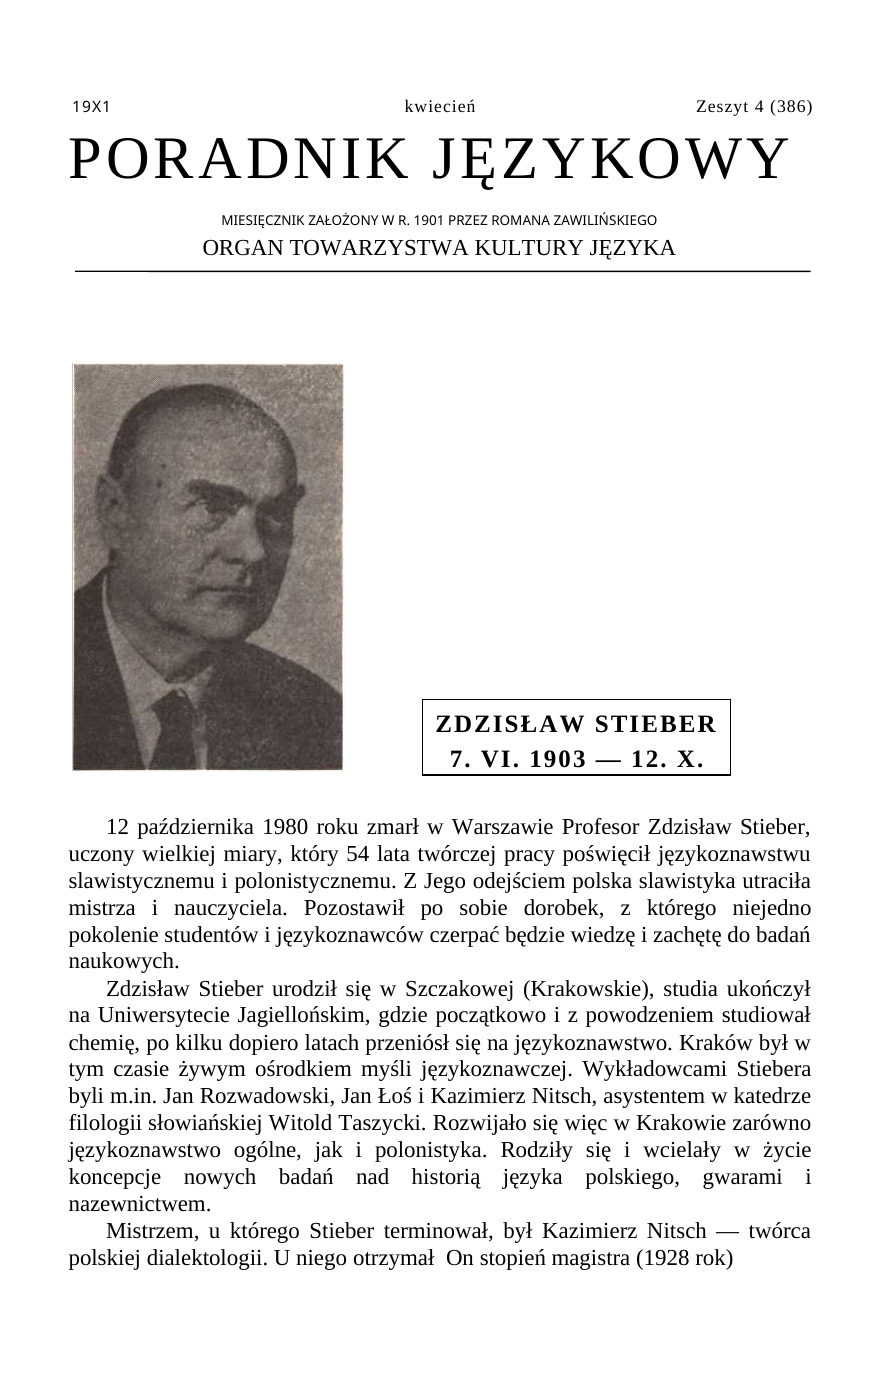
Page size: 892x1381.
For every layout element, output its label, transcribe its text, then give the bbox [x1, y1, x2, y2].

text Zdzisław Stieber urodził się w Szczakowej (Krakowskie), studia ukończył na Uniwersytecie Jagiellońskim, gdzie początkowo i z powodzeniem studiował chemię, po kilku dopiero latach przeniósł się na językoznawstwo. Kraków był w tym czasie żywym ośrodkiem myśli językoznawczej. Wykładowcami Stiebera byli m.in. Jan Rozwadowski, Jan Łoś i Kazimierz Nitsch, asystentem w katedrze filologii słowiańskiej Witold Taszycki. Rozwijało się więc w Krakowie zarówno językoznawstwo ogólne, jak i polonistyka. Rodziły się i wcielały w życie koncepcje nowych badań nad historią języka polskiego, gwarami i nazewnictwem. [68, 974, 812, 1217]
text ZDZISŁAW STIEBER 7. VI. 1903 — 12. X. 1980 [423, 702, 730, 772]
text ORGAN TOWARZYSTWA KULTURY JĘZYKA [68, 237, 810, 260]
text Mistrzem, u którego Stieber terminował, był Kazimierz Nitsch — twórca polskiej dialektologii. U niego otrzymał On stopień magistra (1928 rok) [68, 1217, 812, 1271]
text PORADNIK JĘZYKOWY [68, 131, 791, 191]
picture [72, 363, 345, 772]
text 19X1 [72, 99, 111, 115]
text 12 października 1980 roku zmarł w Warszawie Profesor Zdzisław Stieber, uczony wielkiej miary, który 54 lata twórczej pracy poświęcił językoznawstwu slawistycznemu i polonistycznemu. Z Jego odejściem polska slawistyka utraciła mistrza i nauczyciela. Pozostawił po sobie dorobek, z którego niejedno pokolenie studentów i językoznawców czerpać będzie wiedzę i zachętę do badań naukowych. [68, 812, 812, 974]
text kwiecień [404, 98, 476, 116]
text MIESIĘCZNIK ZAŁOŻONY W R. 1901 PRZEZ ROMANA ZAWILIŃSKIEGO [68, 214, 810, 228]
text Zeszyt 4 (386) [696, 98, 813, 116]
